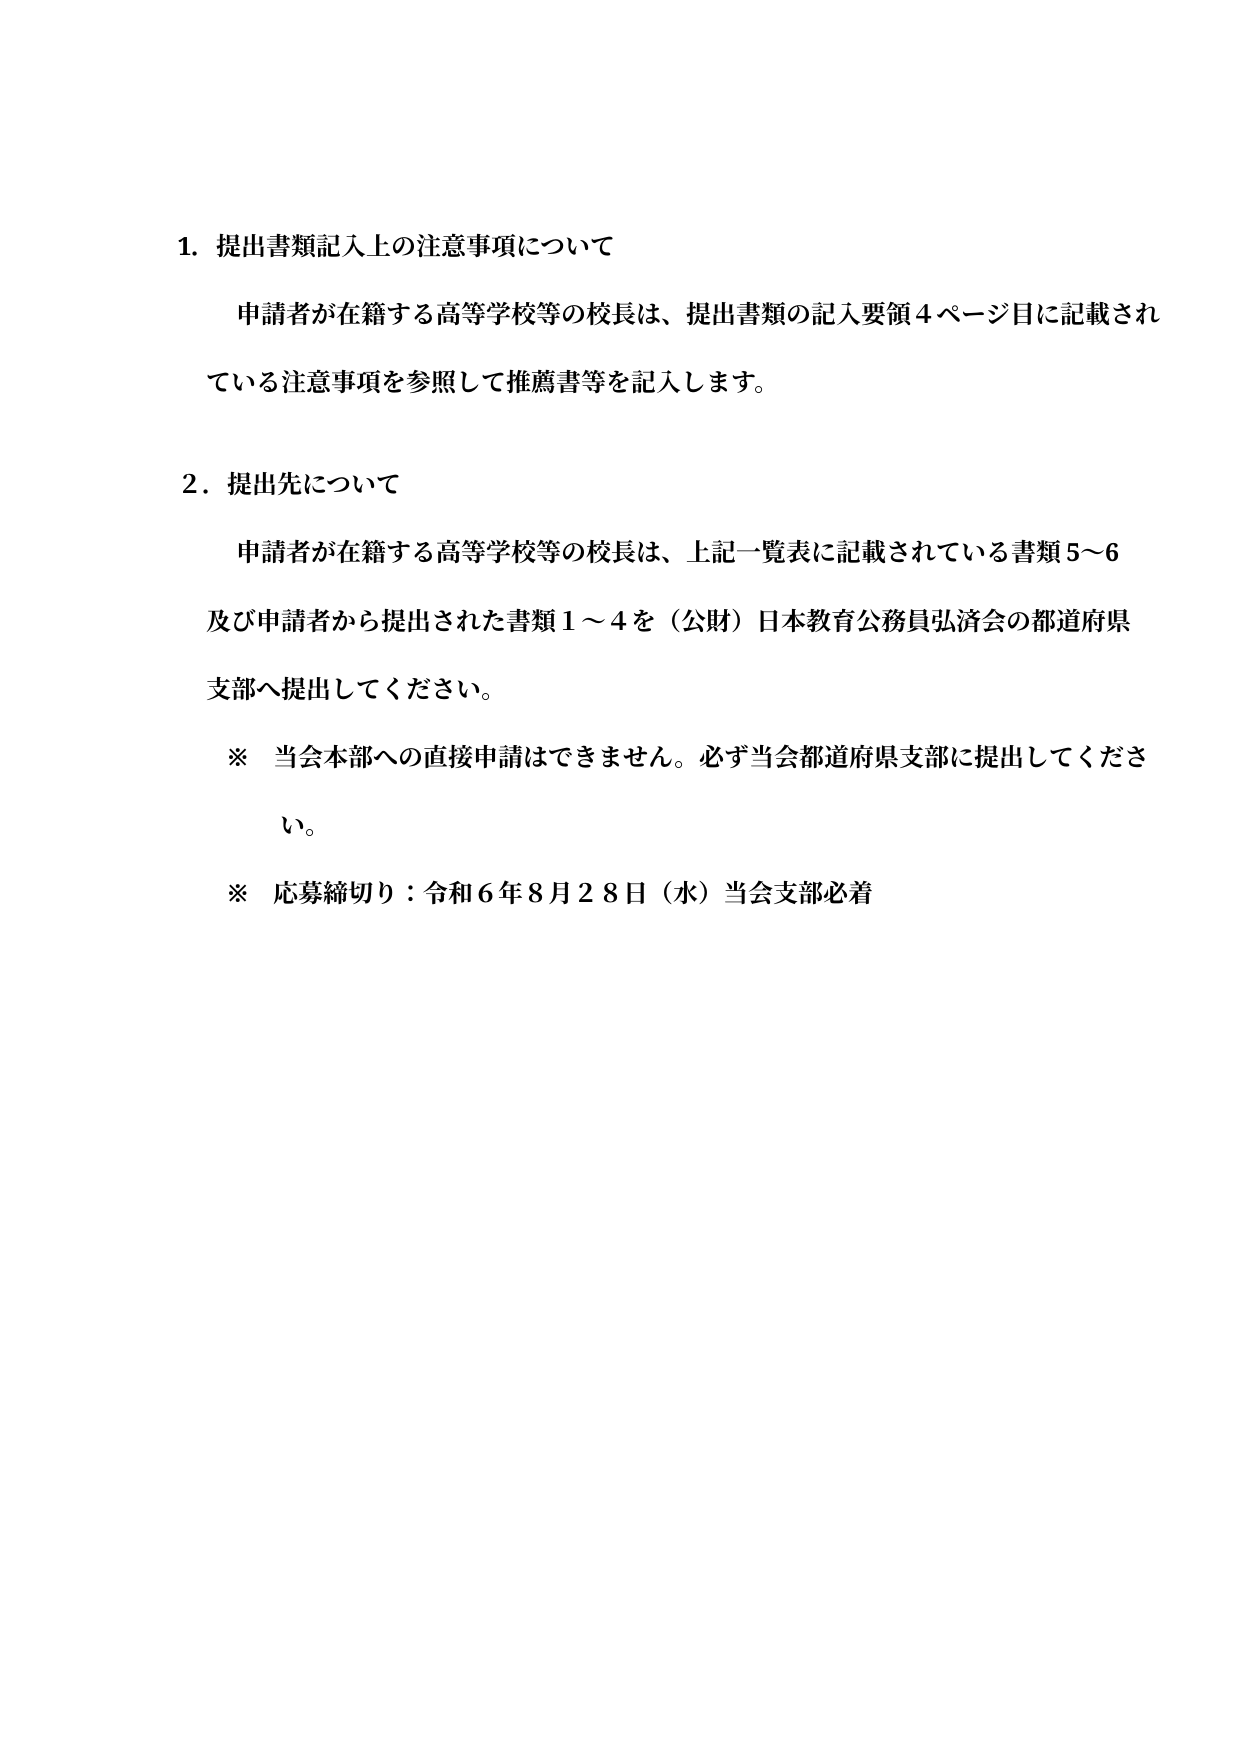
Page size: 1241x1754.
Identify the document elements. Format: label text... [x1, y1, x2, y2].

text 1．提出書類記入上の注意事項について [177, 211, 694, 279]
text ※ 応募締切り：令和６年８月２８日（水）当会支部必着 [227, 858, 1167, 926]
text 申請者が在籍する高等学校等の校長は、提出書類の記入要領４ページ目に記載されている注意事項を参照して推薦書等を記入します。 [207, 279, 1181, 415]
text ※ 当会本部への直接申請はできません。必ず当会都道府県支部に提出してください。 [227, 721, 1167, 858]
text ２．提出先について [177, 449, 694, 517]
text 申請者が在籍する高等学校等の校長は、上記一覧表に記載されている書類5～6及び申請者から提出された書類１～４を（公財）日本教育公務員弘済会の都道府県支部へ提出してください。 [207, 517, 1137, 721]
